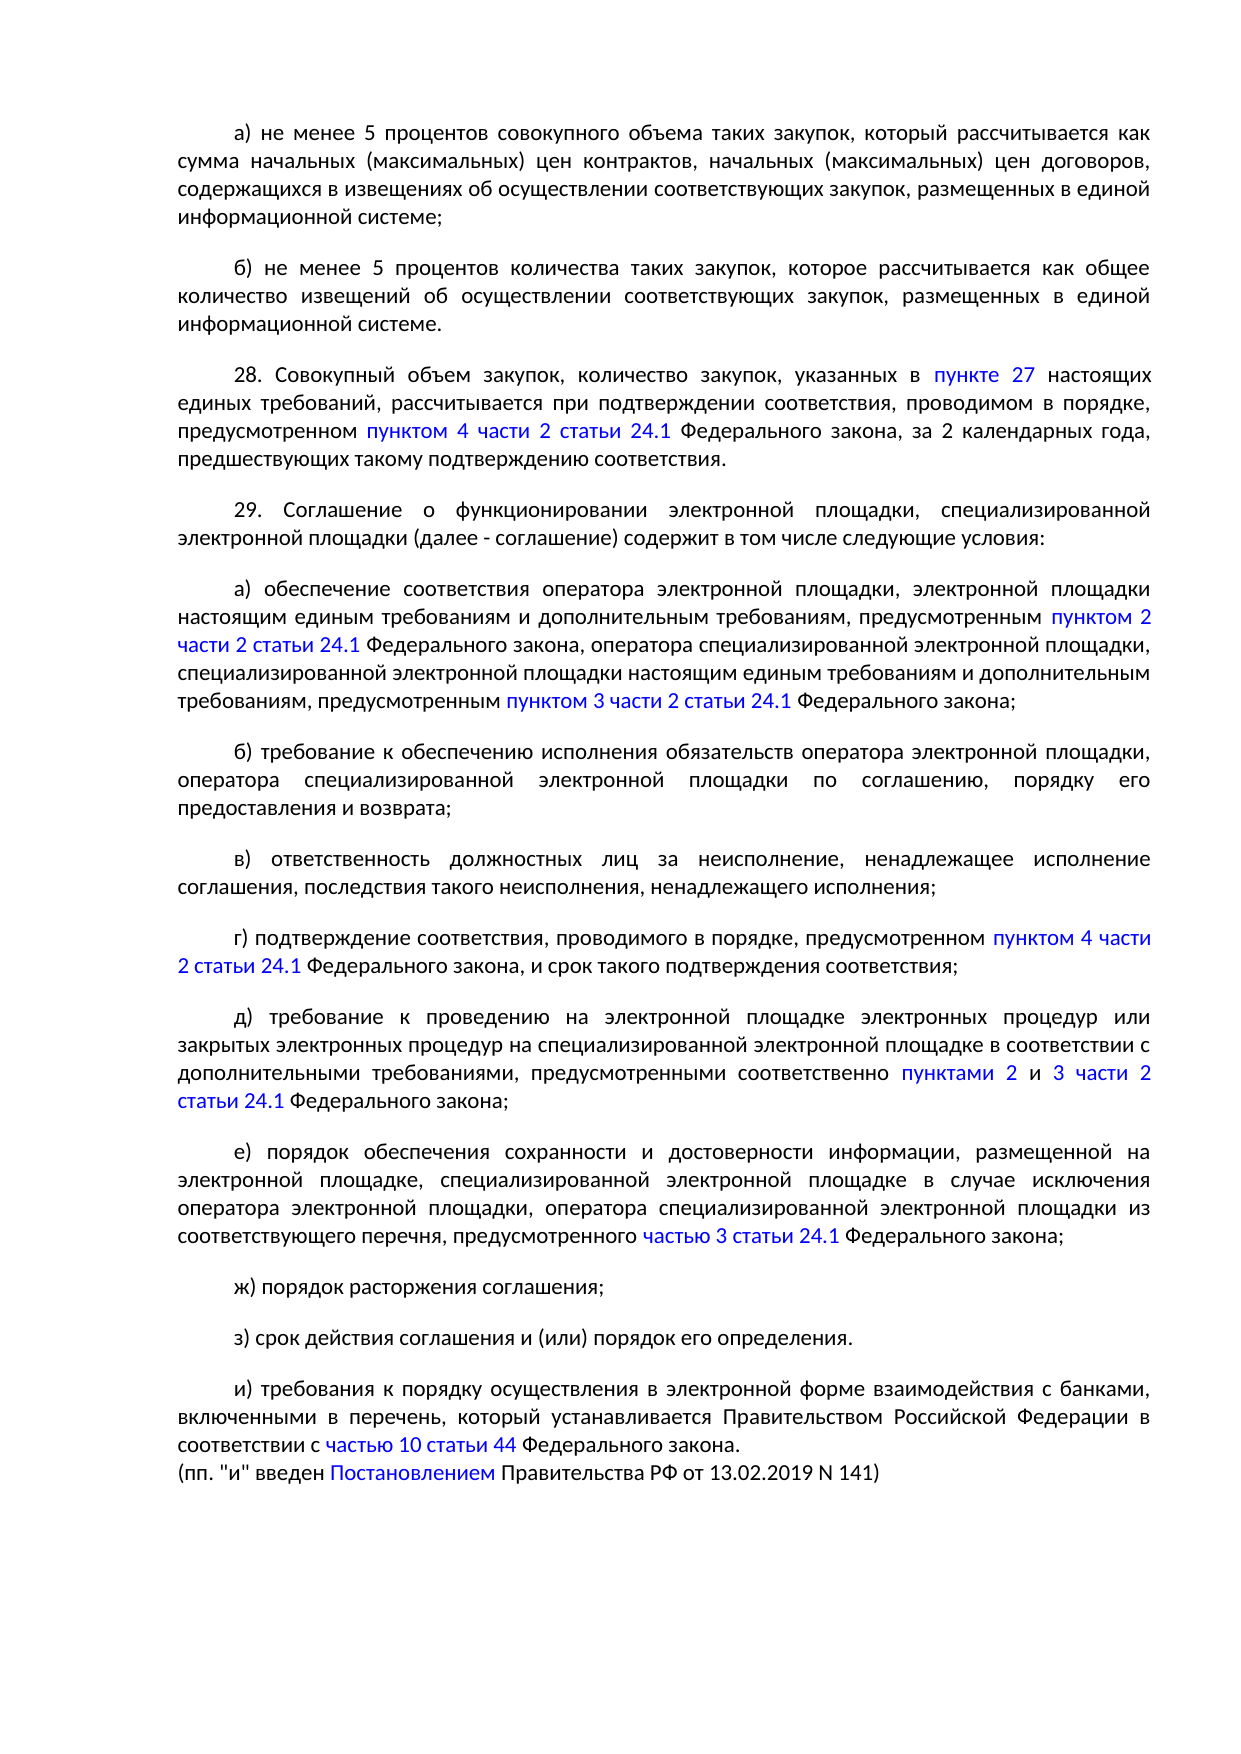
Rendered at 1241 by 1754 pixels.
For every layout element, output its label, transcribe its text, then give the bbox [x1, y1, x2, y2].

text в) ответственность должностных лиц за неисполнение, ненадлежащее исполнение соглашения, последствия такого неисполнения, ненадлежащего исполнения; [177, 844, 1152, 900]
text ж) порядок расторжения соглашения; [177, 1272, 1152, 1300]
text б) требование к обеспечению исполнения обязательств оператора электронной площадки, оператора специализированной электронной площадки по соглашению, порядку его предоставления и возврата; [177, 737, 1152, 821]
text а) обеспечение соответствия оператора электронной площадки, электронной площадки настоящим единым требованиям и дополнительным требованиям, предусмотренным пунктом 2 части 2 статьи 24.1 Федерального закона, оператора специализированной электронной площадки, специализированной электронной площадки настоящим единым требованиям и дополнительным требованиям, предусмотренным пунктом 3 части 2 статьи 24.1 Федерального закона; [177, 574, 1152, 714]
text б) не менее 5 процентов количества таких закупок, которое рассчитывается как общее количество извещений об осуществлении соответствующих закупок, размещенных в единой информационной системе. [177, 253, 1152, 337]
text г) подтверждение соответствия, проводимого в порядке, предусмотренном пунктом 4 части 2 статьи 24.1 Федерального закона, и срок такого подтверждения соответствия; [177, 923, 1152, 979]
text 29. Соглашение о функционировании электронной площадки, специализированной электронной площадки (далее - соглашение) содержит в том числе следующие условия: [177, 495, 1152, 551]
text д) требование к проведению на электронной площадке электронных процедур или закрытых электронных процедур на специализированной электронной площадке в соответствии с дополнительными требованиями, предусмотренными соответственно пунктами 2 и 3 части 2 статьи 24.1 Федерального закона; [177, 1002, 1152, 1114]
text 28. Совокупный объем закупок, количество закупок, указанных в пункте 27 настоящих единых требований, рассчитывается при подтверждении соответствия, проводимом в порядке, предусмотренном пунктом 4 части 2 статьи 24.1 Федерального закона, за 2 календарных года, предшествующих такому подтверждению соответствия. [177, 360, 1152, 472]
text з) срок действия соглашения и (или) порядок его определения. [177, 1323, 1152, 1351]
text и) требования к порядку осуществления в электронной форме взаимодействия с банками, включенными в перечень, который устанавливается Правительством Российской Федерации в соответствии с частью 10 статьи 44 Федерального закона. [177, 1374, 1152, 1458]
text а) не менее 5 процентов совокупного объема таких закупок, который рассчитывается как сумма начальных (максимальных) цен контрактов, начальных (максимальных) цен договоров, содержащихся в извещениях об осуществлении соответствующих закупок, размещенных в единой информационной системе; [177, 118, 1152, 230]
text (пп. "и" введен Постановлением Правительства РФ от 13.02.2019 N 141) [177, 1458, 1152, 1486]
text е) порядок обеспечения сохранности и достоверности информации, размещенной на электронной площадке, специализированной электронной площадке в случае исключения оператора электронной площадки, оператора специализированной электронной площадки из соответствующего перечня, предусмотренного частью 3 статьи 24.1 Федерального закона; [177, 1137, 1152, 1249]
